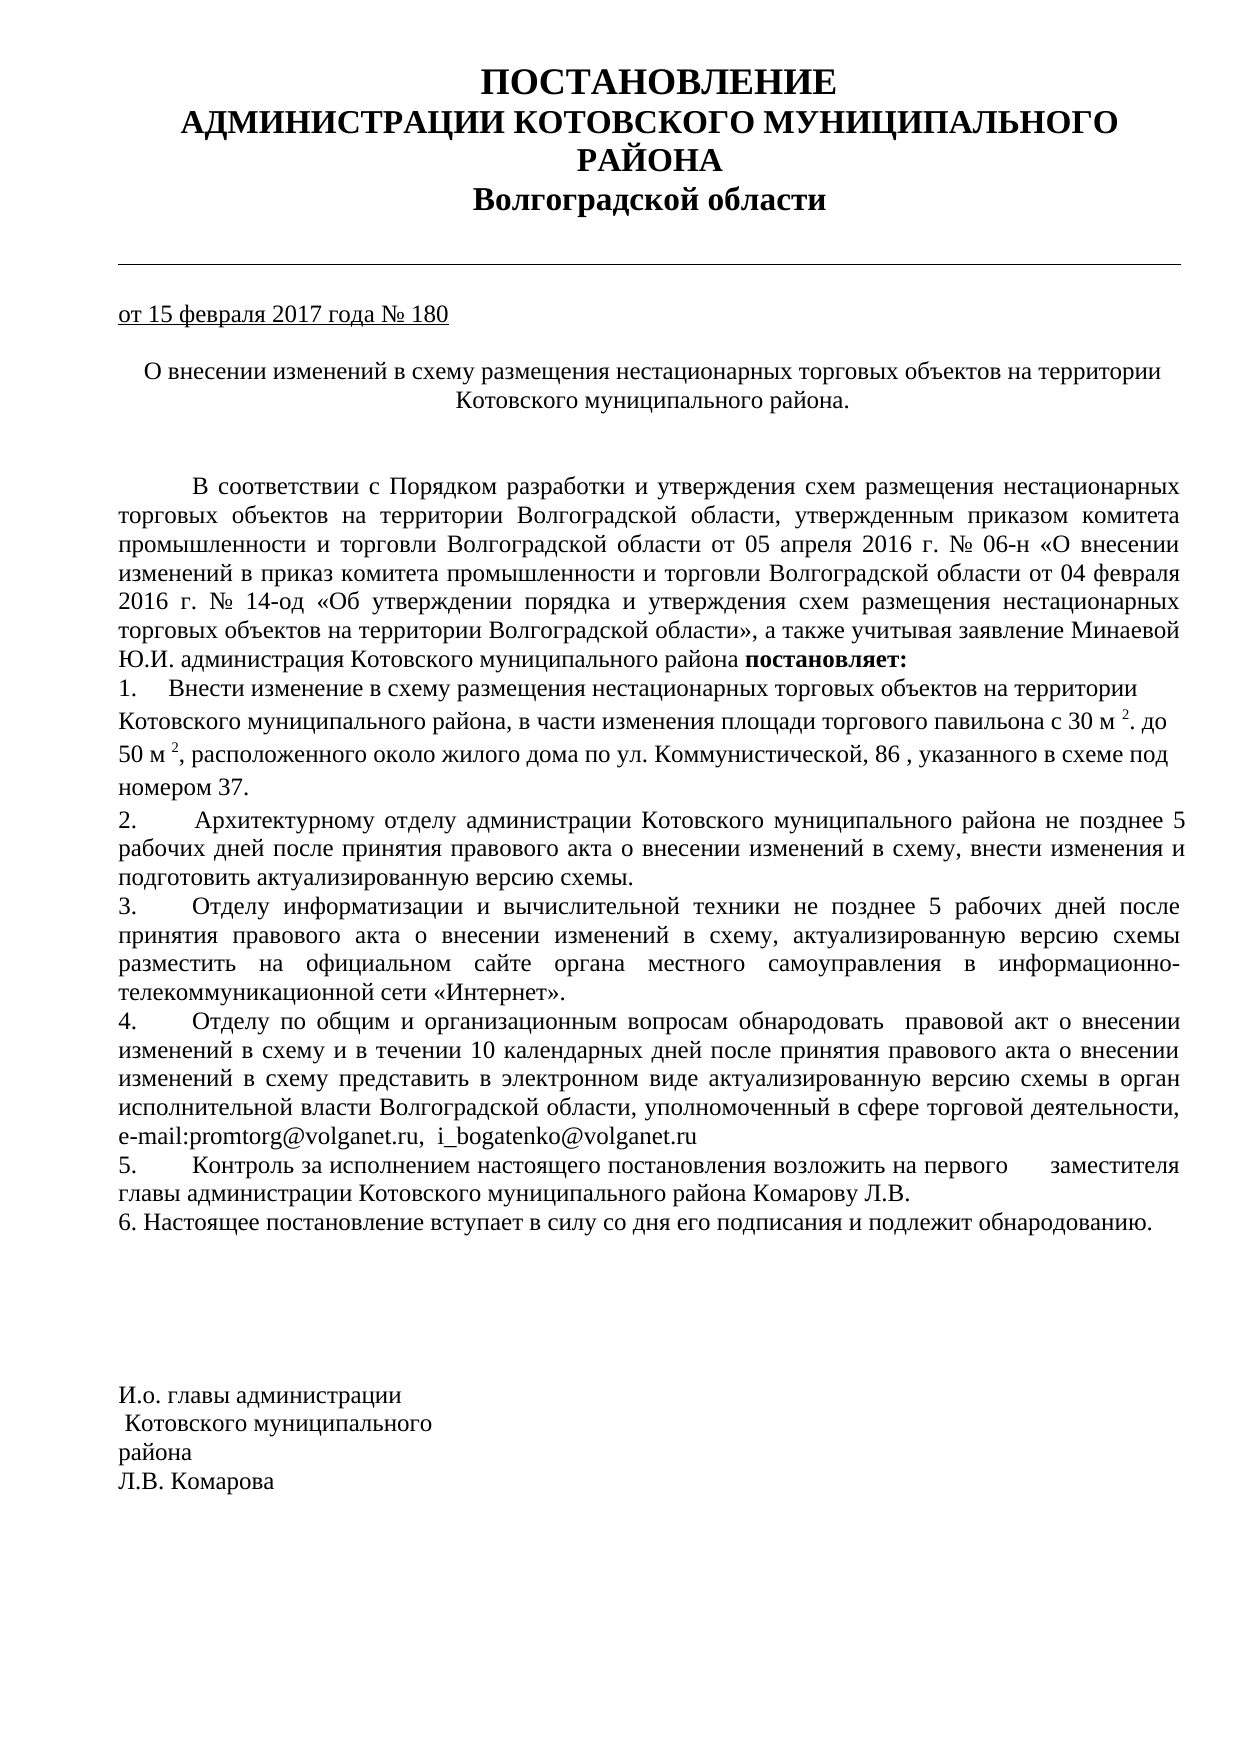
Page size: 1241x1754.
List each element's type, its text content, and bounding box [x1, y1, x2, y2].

text АДМИНИСТРАЦИИ КОТОВСКОГО МУНИЦИПАЛЬНОГО РАЙОНА [118, 102, 1181, 179]
list Отделу по общим и организационным вопросам обнародовать правовой акт о внесении изменений в схему и в течении 10 календарных дней после принятия правового акта о внесении изменений в схему представить в электронном виде актуализированную версию схемы в орган исполнительной власти Волгоградской области, уполномоченный в сфере торговой деятельности, e-mail:promtorg@volganet.ru, i_bogatenko@volganet.ru [118, 1006, 1181, 1150]
text 6. Настоящее постановление вступает в силу со дня его подписания и подлежит обнародованию. [118, 1207, 1181, 1236]
list Контроль за исполнением настоящего постановления возложить на первого заместителя главы администрации Котовского муниципального района Комарову Л.В. [118, 1150, 1181, 1207]
text В соответствии с Порядком разработки и утверждения схем размещения нестационарных торговых объектов на территории Волгоградской области, утвержденным приказом комитета промышленности и торговли Волгоградской области от 05 апреля 2016 г. № 06-н «О внесении изменений в приказ комитета промышленности и торговли Волгоградской области от 04 февраля 2016 г. № 14-од «Об утверждении порядка и утверждения схем размещения нестационарных торговых объектов на территории Волгоградской области», а также учитывая заявление Минаевой Ю.И. администрация Котовского муниципального района постановляет: [118, 471, 1181, 673]
text Котовского муниципального [118, 1408, 1181, 1437]
subtitle ПОСТАНОВЛЕНИЕ [118, 59, 1181, 102]
text 2. Архитектурному отделу администрации Котовского муниципального района не позднее 5 рабочих дней после принятия правового акта о внесении изменений в схему, внести изменения и подготовить актуализированную версию схемы. [118, 805, 1187, 891]
list 1. Внести изменение в схему размещения нестационарных торговых объектов на территории Котовского муниципального района, в части изменения площади торгового павильона с 30 м 2. до 50 м 2, расположенного около жилого дома по ул. Коммунистической, 86 , указанного в схеме под номером 37. [118, 673, 1181, 801]
list Отделу информатизации и вычислительной техники не позднее 5 рабочих дней после принятия правового акта о внесении изменений в схему, актуализированную версию схемы разместить на официальном сайте органа местного самоуправления в информационно-телекоммуникационной сети «Интернет». [118, 891, 1181, 1006]
text от 15 февраля 2017 года № 180 [118, 299, 1181, 328]
text И.о. главы администрации [118, 1380, 1181, 1408]
text О внесении изменений в схему размещения нестационарных торговых объектов на территории Котовского муниципального района. [118, 356, 1187, 414]
text района [118, 1437, 1181, 1466]
text Л.В. Комарова [118, 1466, 1181, 1495]
text Волгоградской области [118, 179, 1181, 217]
